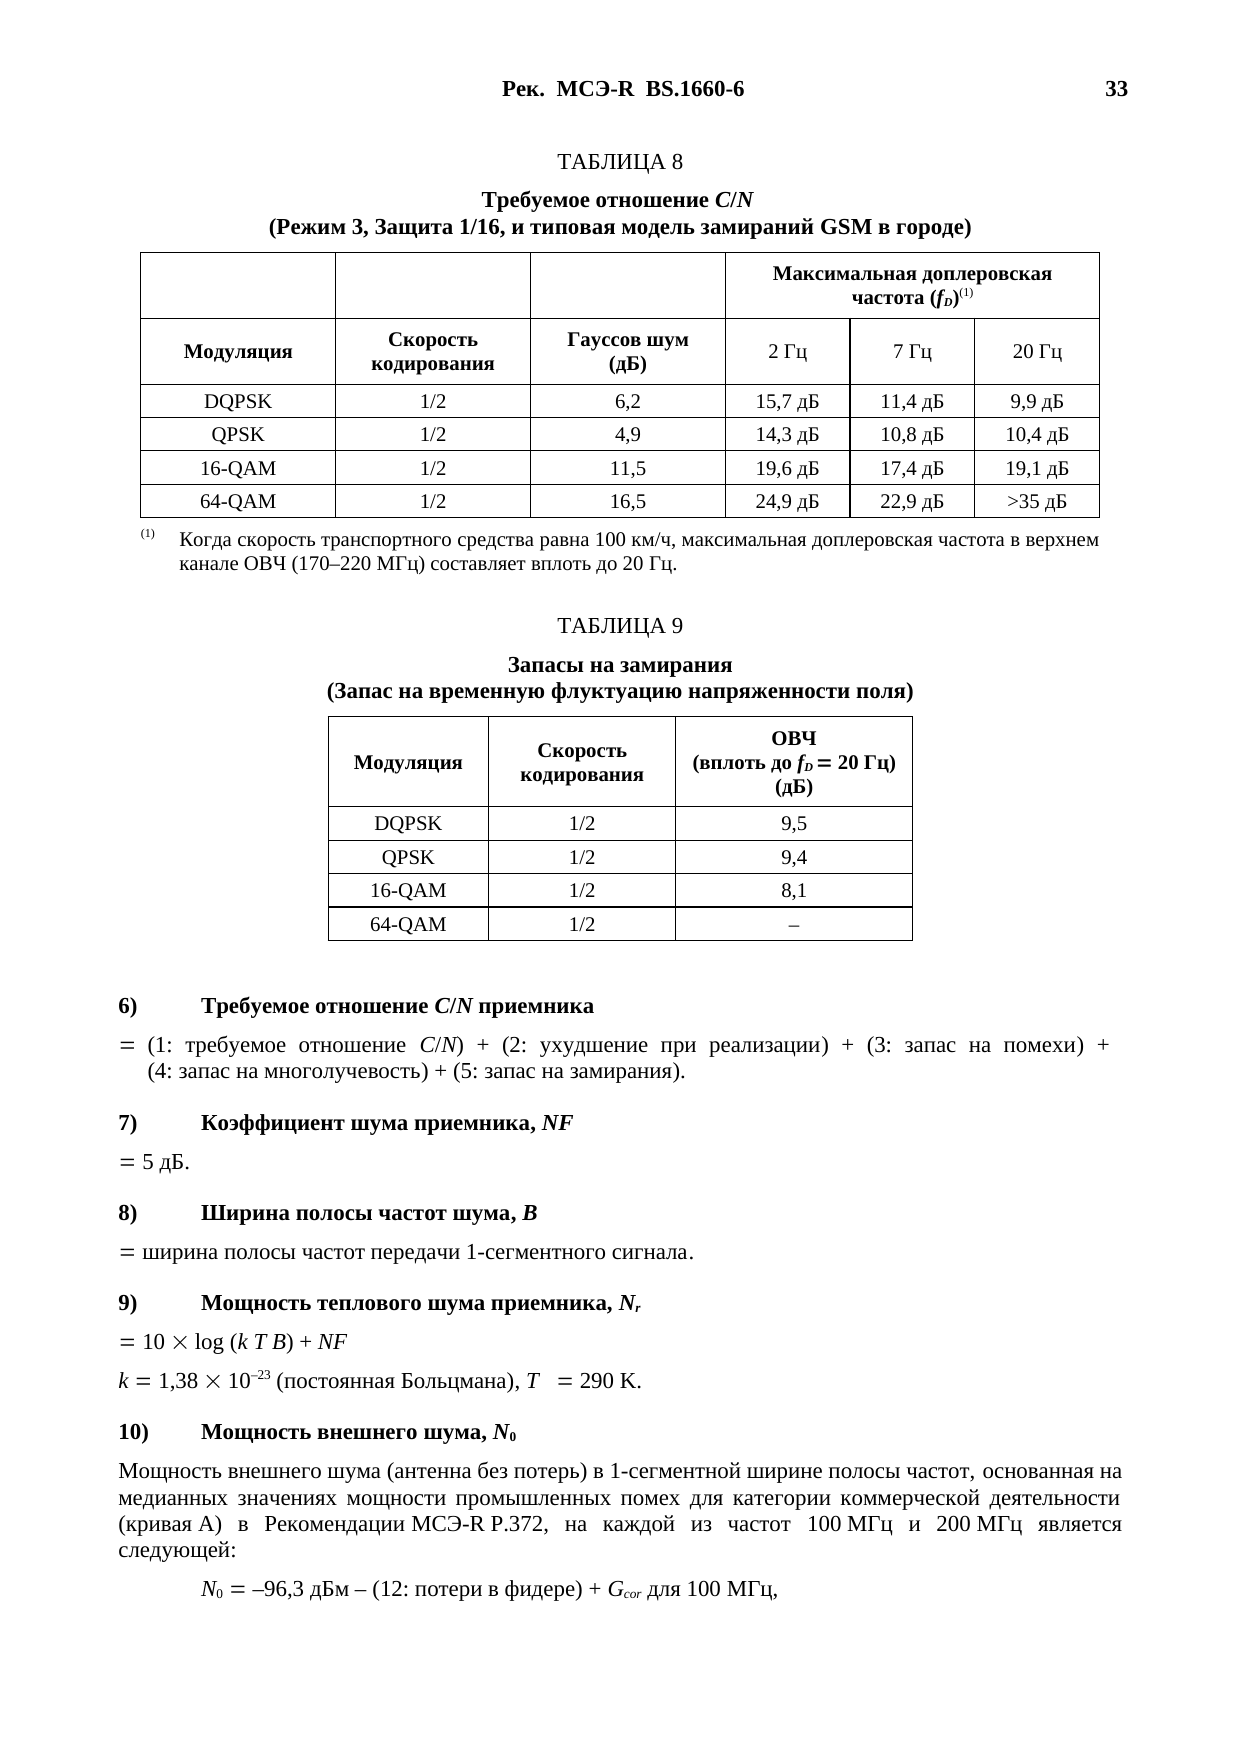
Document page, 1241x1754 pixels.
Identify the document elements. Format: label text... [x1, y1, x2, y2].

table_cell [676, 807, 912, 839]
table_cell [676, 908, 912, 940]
text ТАБЛИЦА 9 [118, 612, 1122, 638]
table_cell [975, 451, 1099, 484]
subtitle 8) Ширина полосы частот шума, B [118, 1199, 1122, 1225]
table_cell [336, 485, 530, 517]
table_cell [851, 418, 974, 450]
text  5 дБ. [118, 1148, 1122, 1174]
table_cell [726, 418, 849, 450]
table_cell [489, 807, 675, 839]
text Мощность внешнего шума (антенна без потерь) в 1-сегментной ширине полосы частот, основанная на медианных значениях мощности промышленных помех для категории коммерческой деятельности (кривая A) в Рекомендации МСЭ-R P.372, на каждой из частот 100 МГц и 200 МГц является следующей: [118, 1457, 1122, 1563]
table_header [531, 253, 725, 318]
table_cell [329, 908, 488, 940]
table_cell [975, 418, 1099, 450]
text k  1,38  10–23 (постоянная Больцмана), T  290 K. [118, 1367, 1122, 1393]
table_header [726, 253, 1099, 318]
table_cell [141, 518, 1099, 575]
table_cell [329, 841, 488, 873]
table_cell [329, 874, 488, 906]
subtitle 10) Мощность внешнего шума, N0 [118, 1418, 1122, 1445]
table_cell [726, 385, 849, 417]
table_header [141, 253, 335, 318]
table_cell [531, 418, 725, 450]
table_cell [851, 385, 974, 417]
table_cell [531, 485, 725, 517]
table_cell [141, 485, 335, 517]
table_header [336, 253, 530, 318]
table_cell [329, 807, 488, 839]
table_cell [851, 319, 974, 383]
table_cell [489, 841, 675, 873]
subtitle 9) Мощность теплового шума приемника, Nr [118, 1289, 1122, 1316]
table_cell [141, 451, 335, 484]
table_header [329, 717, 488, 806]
text  (1: требуемое отношение C/N) + (2: ухудшение при реализации) + (3: запас на помехи) + (4: запас на многолучевость) + (5: запас на замирания). [118, 1031, 1122, 1084]
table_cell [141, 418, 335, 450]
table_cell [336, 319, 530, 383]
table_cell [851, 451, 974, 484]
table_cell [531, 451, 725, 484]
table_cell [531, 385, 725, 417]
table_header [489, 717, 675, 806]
title Запасы на замирания (Запас на временную флуктуацию напряженности поля) [118, 651, 1122, 704]
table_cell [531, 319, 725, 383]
text  10  log (k T B) + NF [118, 1328, 1122, 1354]
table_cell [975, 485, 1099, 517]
text N0  –96,3 дБм – (12: потери в фидере) + Gcor для 100 МГц, [118, 1575, 1122, 1601]
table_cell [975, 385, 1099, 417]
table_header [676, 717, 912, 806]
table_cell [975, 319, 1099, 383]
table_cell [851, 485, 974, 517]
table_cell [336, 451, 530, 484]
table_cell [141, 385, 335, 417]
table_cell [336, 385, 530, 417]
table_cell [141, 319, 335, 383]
text  ширина полосы частот передачи 1-сегментного сигнала. [118, 1238, 1122, 1264]
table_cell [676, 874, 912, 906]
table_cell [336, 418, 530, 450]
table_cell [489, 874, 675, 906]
title Требуемое отношение C/N (Режим 3, Защита 1/16, и типовая модель замираний GSM в городе) [118, 187, 1122, 239]
text ТАБЛИЦА 8 [118, 148, 1122, 174]
subtitle 7) Коэффициент шума приемника, NF [118, 1109, 1122, 1135]
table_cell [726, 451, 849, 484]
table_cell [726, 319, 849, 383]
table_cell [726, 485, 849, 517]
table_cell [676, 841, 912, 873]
subtitle 6) Требуемое отношение C/N приемника [118, 992, 1122, 1019]
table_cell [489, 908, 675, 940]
